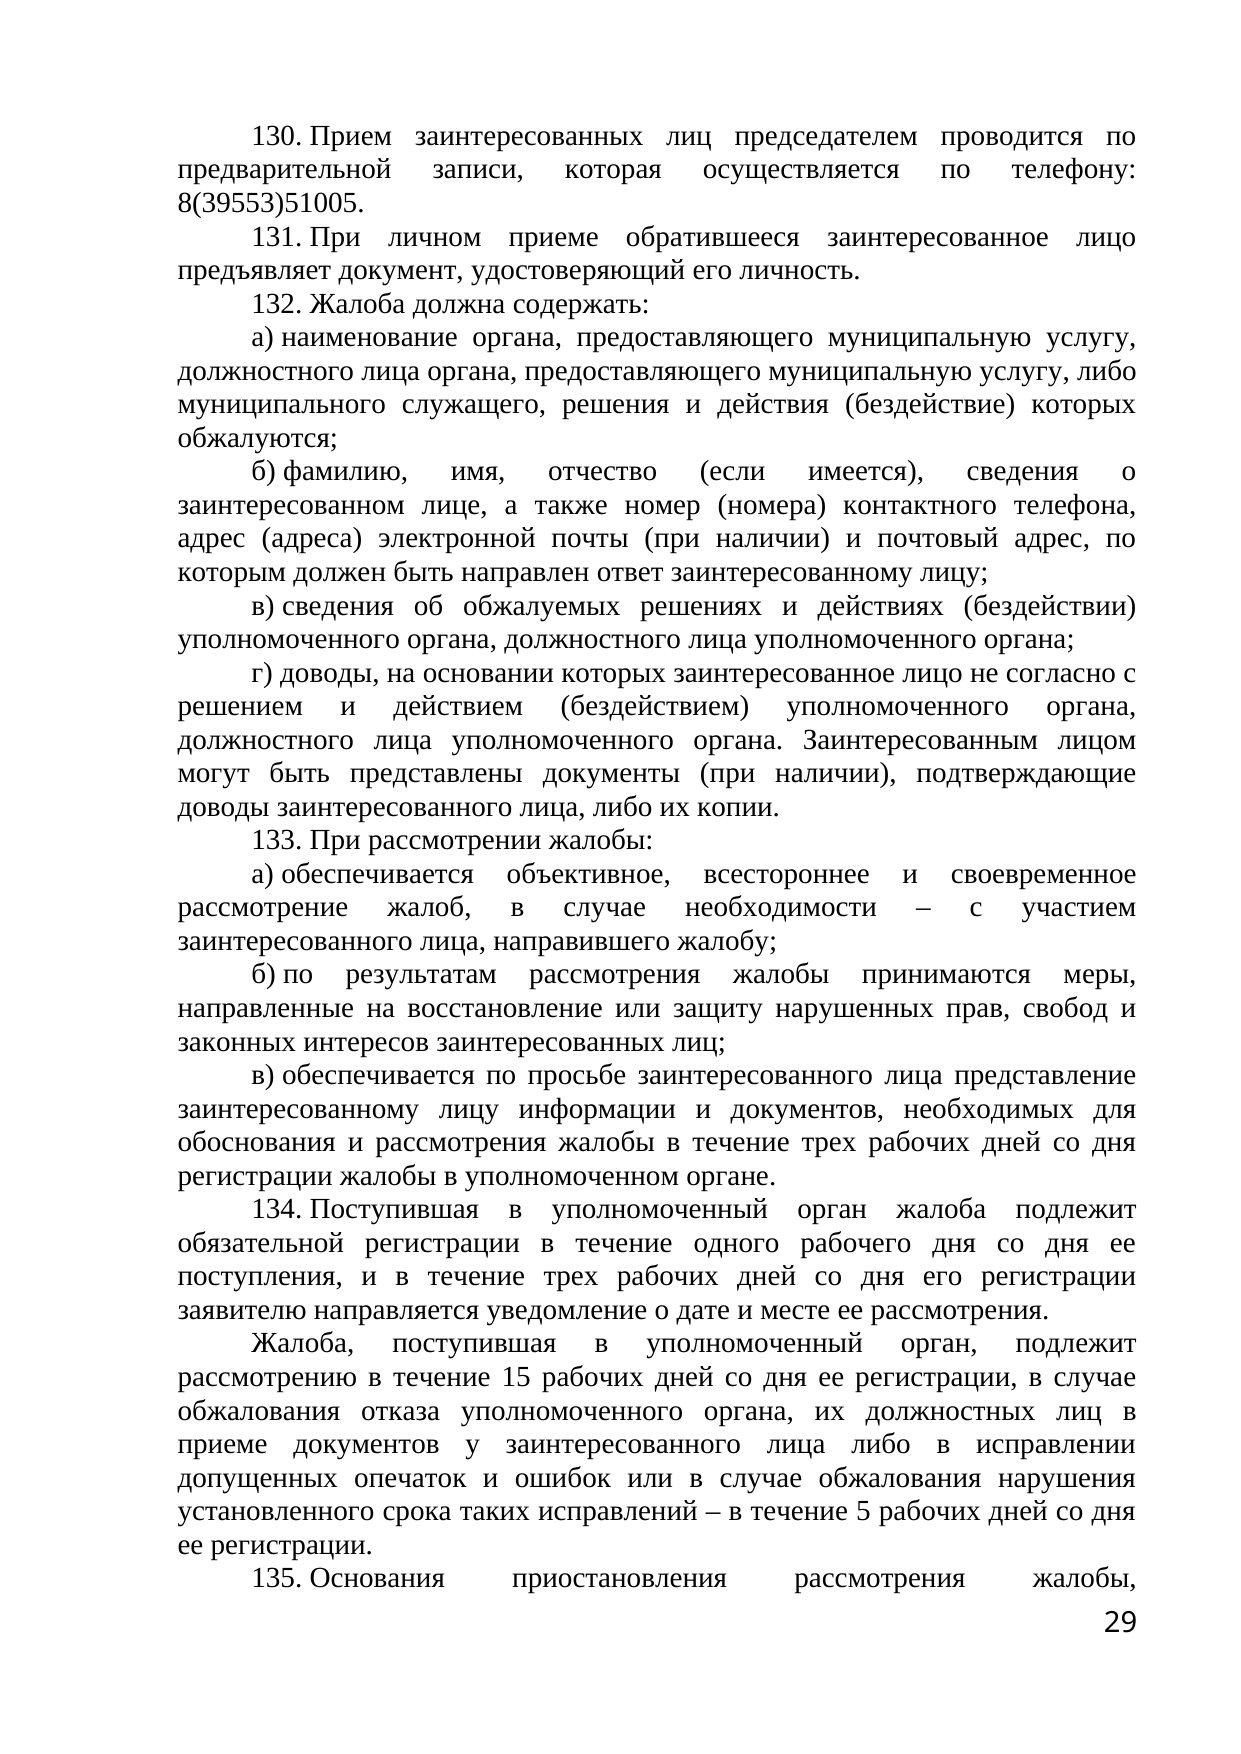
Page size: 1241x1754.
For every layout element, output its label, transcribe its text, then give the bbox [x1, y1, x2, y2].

text б) фамилию, имя, отчество (если имеется), сведения о заинтересованном лице, а также номер (номера) контактного телефона, адрес (адреса) электронной почты (при наличии) и почтовый адрес, по которым должен быть направлен ответ заинтересованному лицу; [177, 453, 1137, 588]
text 133. При рассмотрении жалобы: [177, 822, 1137, 856]
text 132. Жалоба должна содержать: [177, 286, 1137, 319]
text а) наименование органа, предоставляющего муниципальную услугу, должностного лица органа, предоставляющего муниципальную услугу, либо муниципального служащего, решения и действия (бездействие) которых обжалуются; [177, 319, 1137, 453]
text г) доводы, на основании которых заинтересованное лицо не согласно с решением и действием (бездействием) уполномоченного органа, должностного лица уполномоченного органа. Заинтересованным лицом могут быть представлены документы (при наличии), подтверждающие доводы заинтересованного лица, либо их копии. [177, 655, 1137, 822]
text в) сведения об обжалуемых решениях и действиях (бездействии) уполномоченного органа, должностного лица уполномоченного органа; [177, 588, 1137, 655]
text в) обеспечивается по просьбе заинтересованного лица представление заинтересованному лицу информации и документов, необходимых для обоснования и рассмотрения жалобы в течение трех рабочих дней со дня регистрации жалобы в уполномоченном органе. [177, 1057, 1137, 1191]
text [177, 1560, 1137, 1594]
text 134. Поступившая в уполномоченный орган жалоба подлежит обязательной регистрации в течение одного рабочего дня со дня ее поступления, и в течение трех рабочих дней со дня его регистрации заявителю направляется уведомление о дате и месте ее рассмотрения. [177, 1191, 1137, 1326]
text Жалоба, поступившая в уполномоченный орган, подлежит рассмотрению в течение 15 рабочих дней со дня ее регистрации, в случае обжалования отказа уполномоченного органа, их должностных лиц в приеме документов у заинтересованного лица либо в исправлении допущенных опечаток и ошибок или в случае обжалования нарушения установленного срока таких исправлений – в течение 5 рабочих дней со дня ее регистрации. [177, 1326, 1137, 1560]
text б) по результатам рассмотрения жалобы принимаются меры, направленные на восстановление или защиту нарушенных прав, свобод и законных интересов заинтересованных лиц; [177, 957, 1137, 1057]
text 131. При личном приеме обратившееся заинтересованное лицо предъявляет документ, удостоверяющий его личность. [177, 219, 1137, 286]
text 130. Прием заинтересованных лиц председателем проводится по предварительной записи, которая осуществляется по телефону: 8(39553)51005. [177, 118, 1137, 219]
text а) обеспечивается объективное, всестороннее и своевременное рассмотрение жалоб, в случае необходимости – с участием заинтересованного лица, направившего жалобу; [177, 856, 1137, 957]
